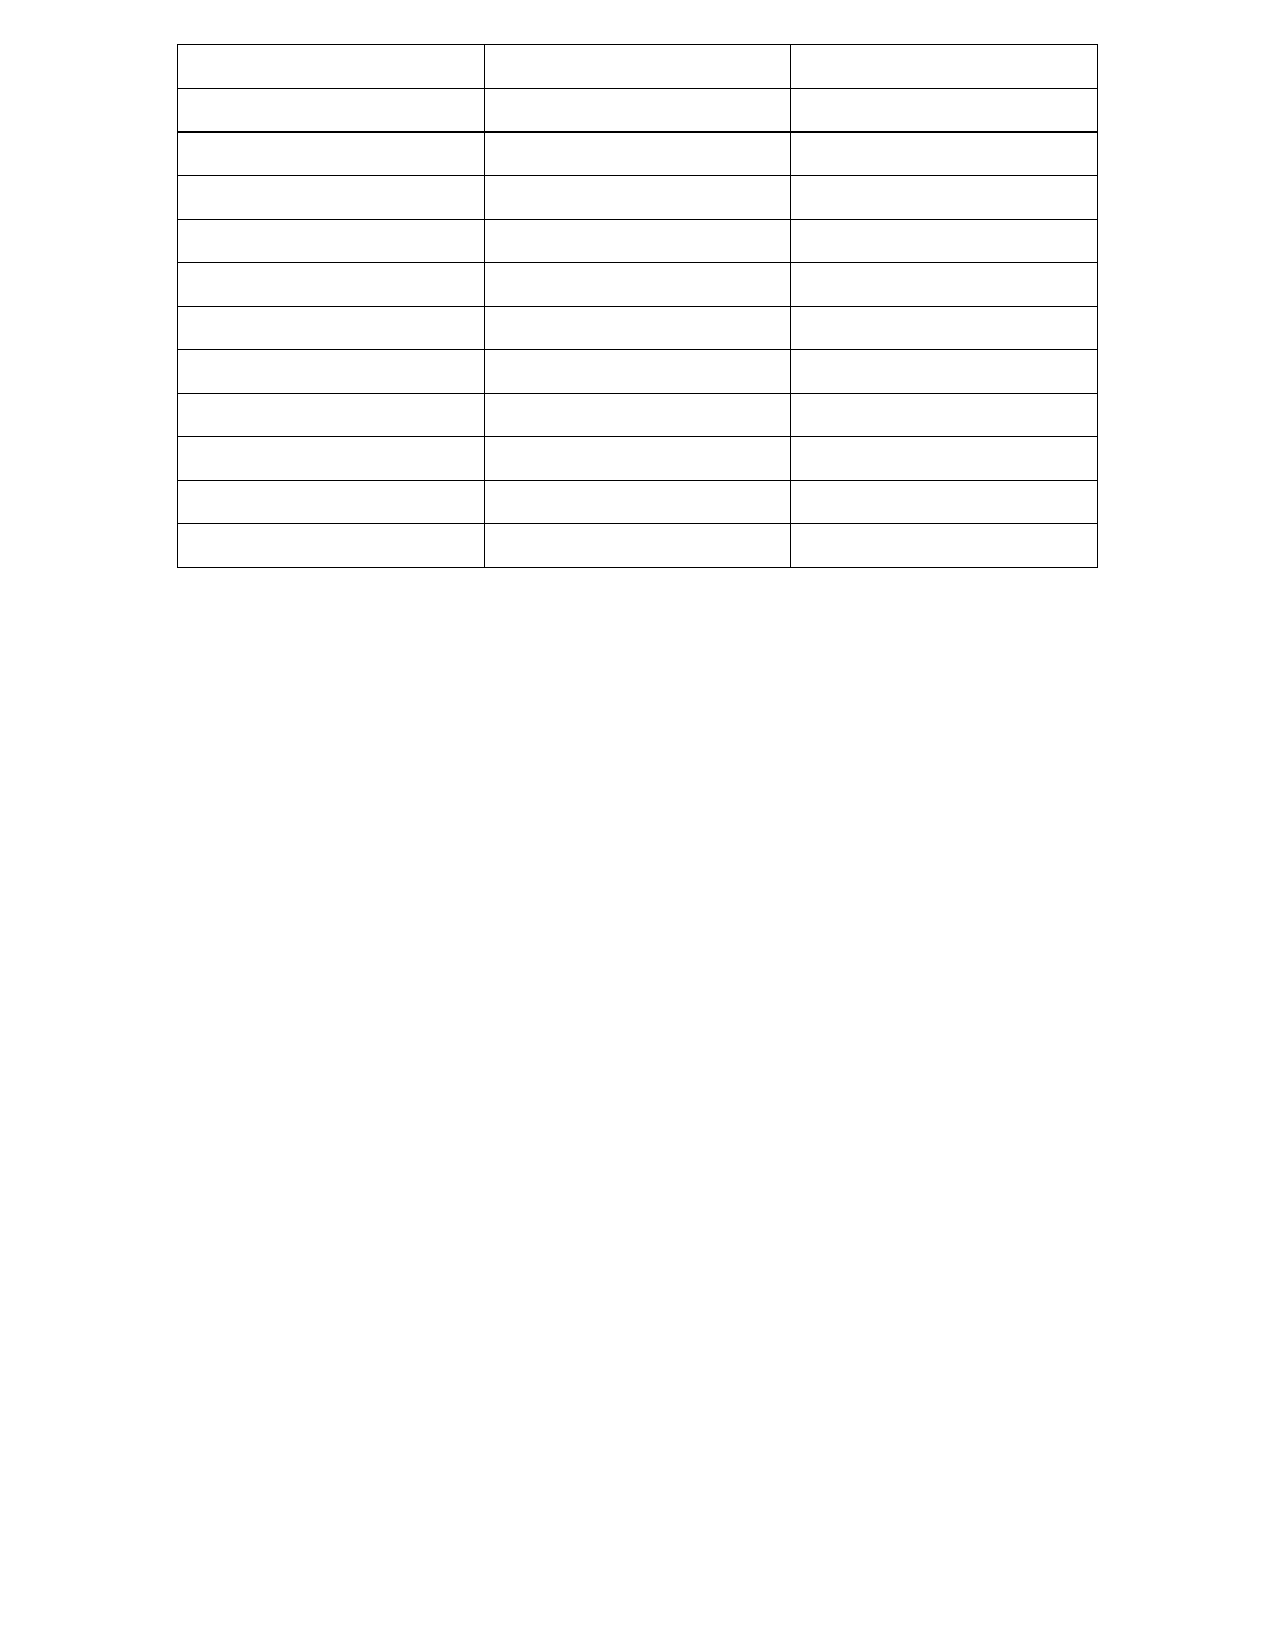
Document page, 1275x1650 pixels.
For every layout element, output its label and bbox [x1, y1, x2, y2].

table_cell [791, 437, 1097, 480]
table_cell [791, 45, 1097, 88]
table_cell [791, 307, 1097, 349]
table_cell [485, 176, 790, 218]
table_cell [791, 176, 1097, 218]
table_cell [485, 437, 790, 480]
table_cell [178, 263, 484, 306]
table_cell [485, 263, 790, 306]
table_cell [791, 220, 1097, 262]
table_cell [791, 350, 1097, 393]
table_cell [178, 89, 484, 131]
table_cell [485, 133, 790, 175]
table_cell [178, 437, 484, 480]
table_cell [791, 263, 1097, 306]
table_cell [178, 307, 484, 349]
table_cell [485, 524, 790, 567]
table_cell [178, 524, 484, 567]
table_cell [791, 394, 1097, 436]
table_cell [178, 133, 484, 175]
table_cell [485, 350, 790, 393]
table_cell [178, 45, 484, 88]
table_cell [791, 481, 1097, 523]
table_cell [178, 350, 484, 393]
table_cell [178, 220, 484, 262]
table_cell [791, 133, 1097, 175]
table_cell [485, 481, 790, 523]
table_cell [178, 481, 484, 523]
table_cell [791, 524, 1097, 567]
table_cell [485, 394, 790, 436]
table_cell [485, 89, 790, 131]
table_cell [178, 394, 484, 436]
table_cell [485, 307, 790, 349]
table_cell [178, 176, 484, 218]
table_cell [485, 45, 790, 88]
table_cell [485, 220, 790, 262]
table_cell [791, 89, 1097, 131]
